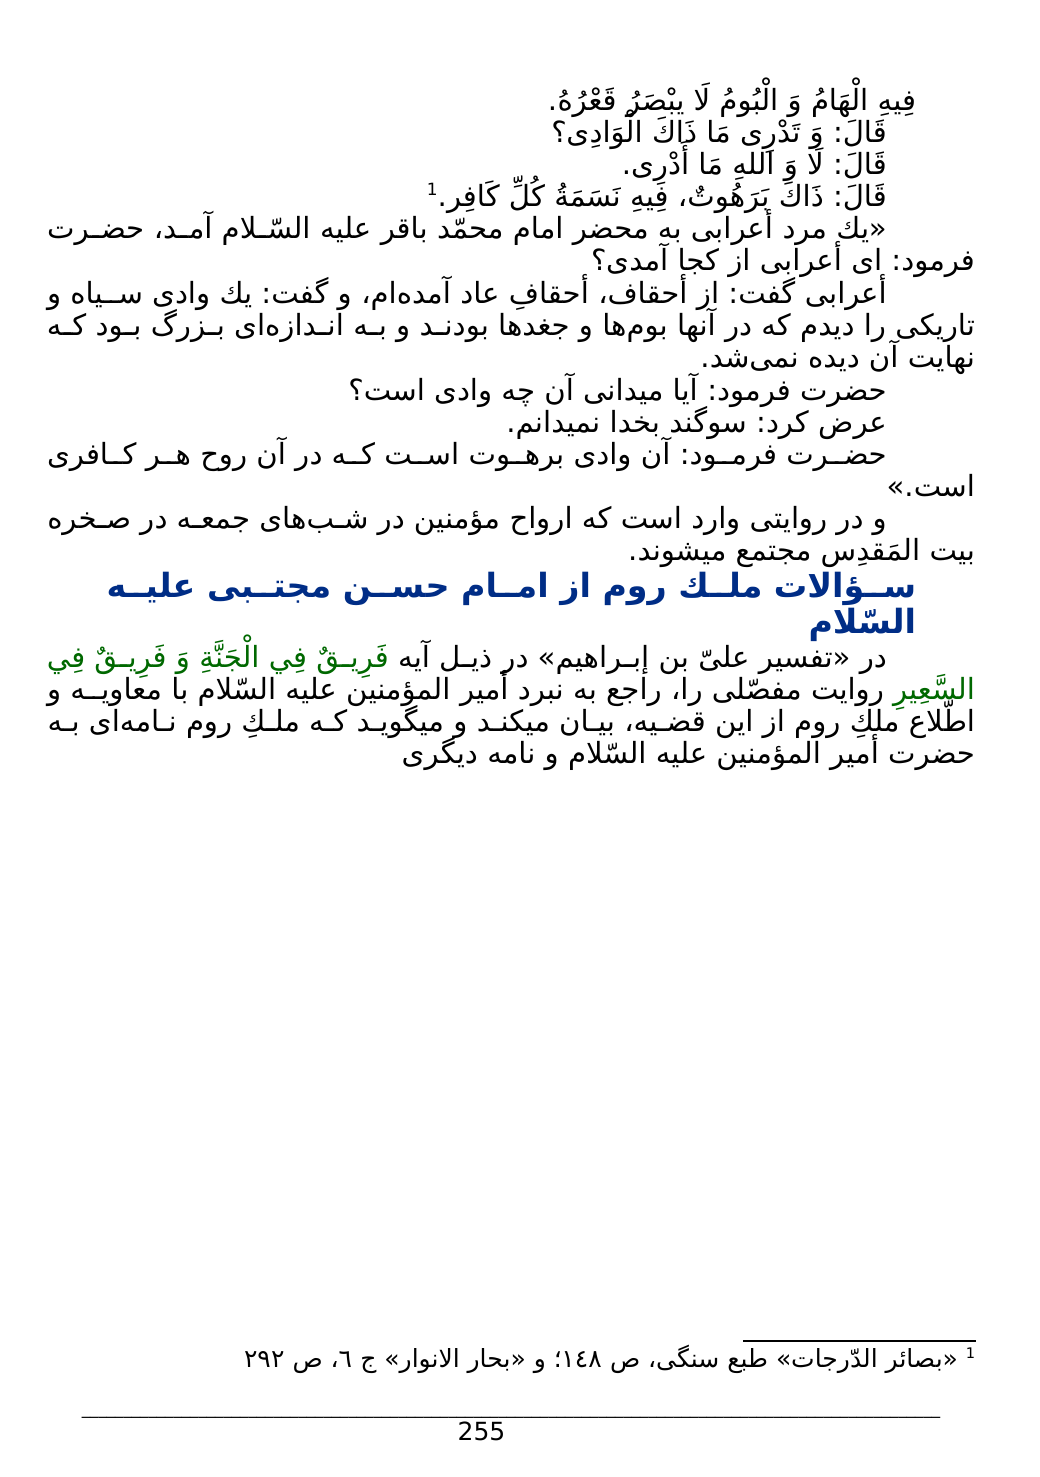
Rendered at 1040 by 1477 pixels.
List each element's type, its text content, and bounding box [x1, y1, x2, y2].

text و در روایتى وارد است كه ارواح مؤمنین در شب‌هاى جمعه در صخره بیت المَقدِس مجتمع میشوند. [47, 503, 975, 568]
text در «تفسیر علىّ بن إبراهیم» در ذیل آیه‌ فَرِيقٌ فِي الْجَنَّةِ وَ فَرِيقٌ فِي السَّعِيرِ روایت مفصّلى را، راجع به نبرد أمیر المؤمنین علیه السّلام با معاویه و اطّلاع ملكِ روم از این قضیه، بیان میكند و میگوید كه ملكِ روم نامه‌اى به حضرت أمیر المؤمنین علیه السّلام و نامه دیگرى‌ [47, 642, 975, 771]
subtitle سؤالات ملك روم از امام حسن مجتبى علیه السّلام‌ [106, 568, 916, 642]
text أعرابى گفت: از أحقاف، أحقافِ عاد آمده‌ام، و گفت: یك وادى سیاه و تاریكى را دیدم كه در آنها بوم‌ها و جغدها بودند و به اندازه‌اى بزرگ بود كه نهایت آن دیده نمى‌شد. [47, 278, 975, 374]
text فِیهِ الْهَامُ وَ الْبُومُ لَا یبْصَرُ قَعْرُهُ. [47, 84, 975, 117]
text «یك مرد أعرابى به محضر امام محمّد باقر علیه السّلام آمد، حضرت فرمود: اى أعرابى از كجا آمدى؟ [47, 213, 975, 278]
text قَالَ: وَ تَدْرِى مَا ذَاكَ الْوَادِى؟ [47, 117, 975, 149]
text حضرت فرمود: آن وادى برهوت است كه در آن روح هر كافرى است.» [47, 439, 975, 503]
text قَالَ: لَا وَ اللهِ مَا أَدْرِى. [47, 149, 975, 181]
text قَالَ: ذَاكَ بَرَهُوتٌ، فِیهِ نَسَمَةُ كُلِّ كَافِر. [47, 181, 975, 213]
text عرض كرد: سوگند بخدا نمیدانم. [47, 407, 975, 439]
text حضرت فرمود: آیا میدانى آن چه وادى است؟ [47, 374, 975, 407]
